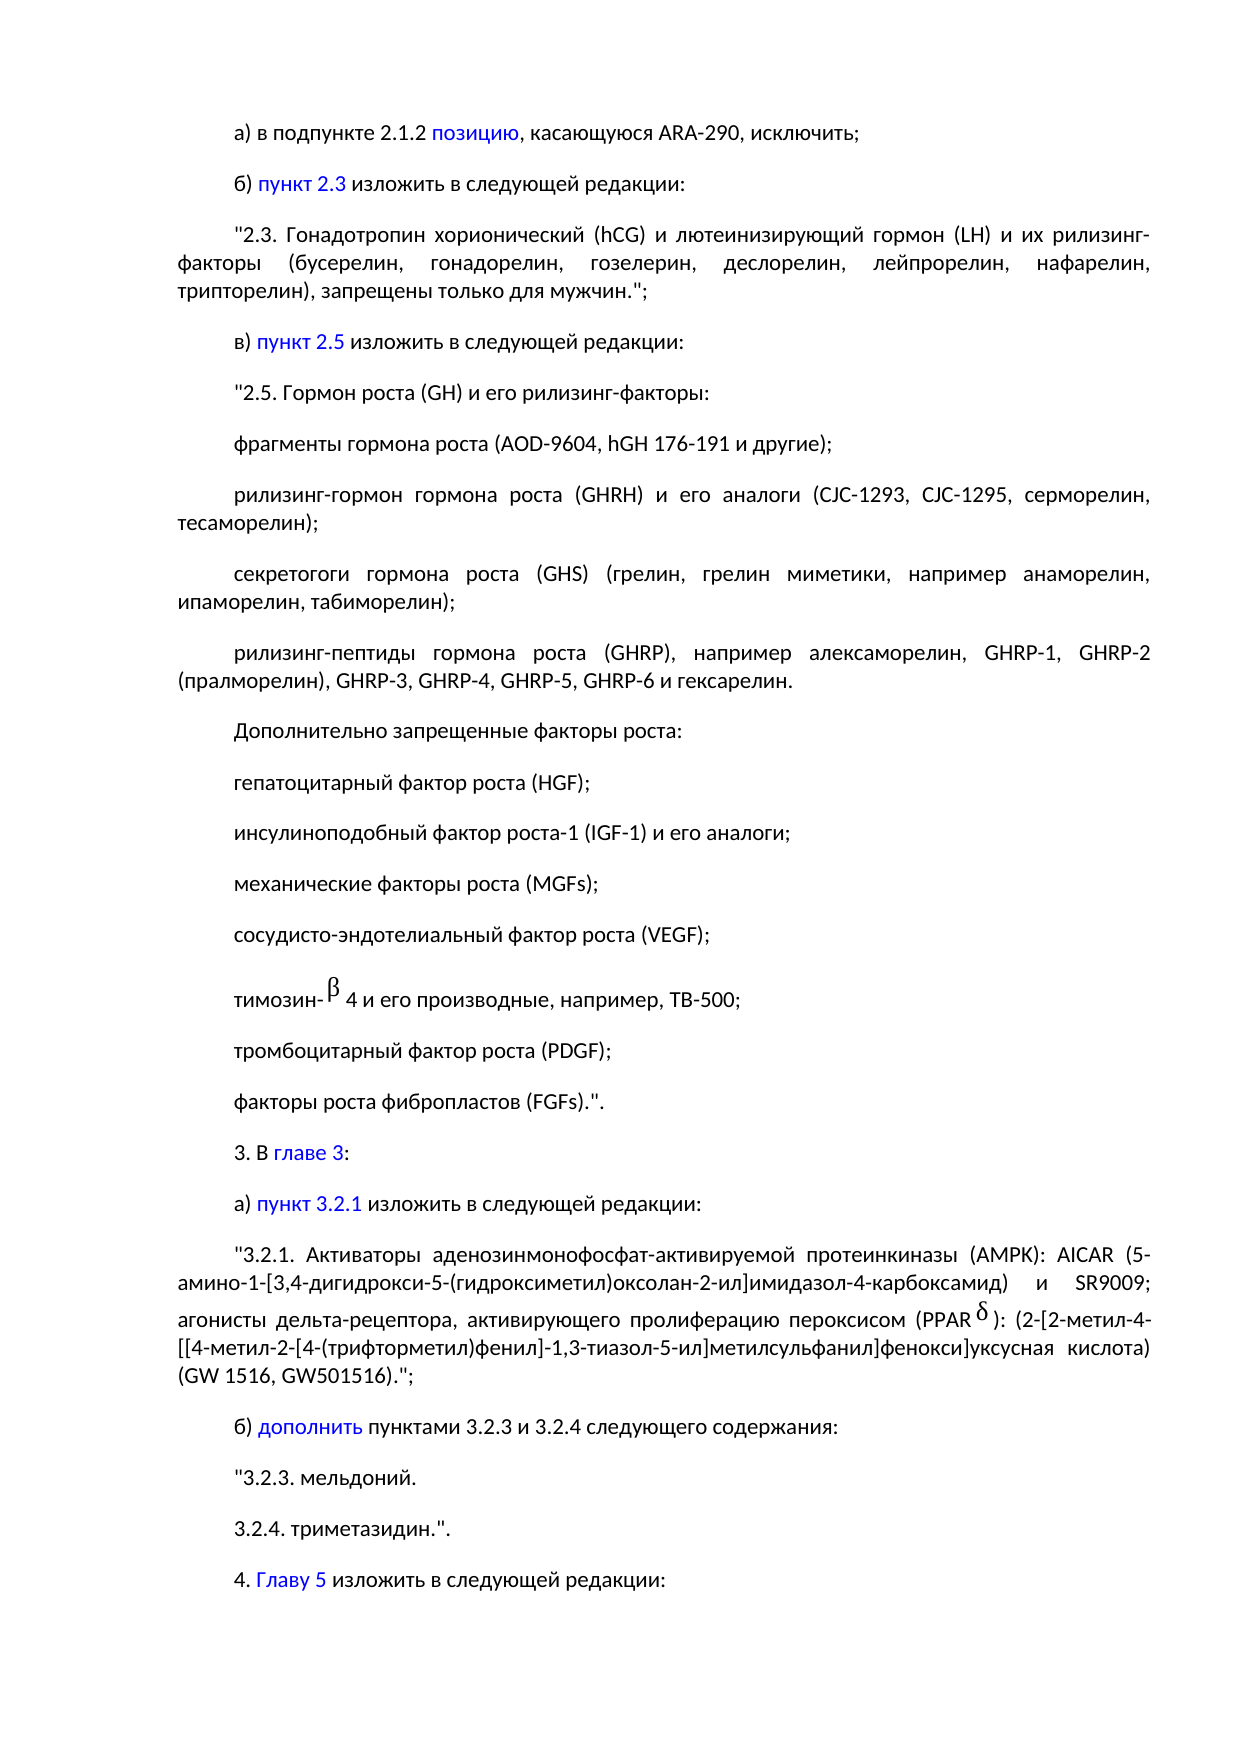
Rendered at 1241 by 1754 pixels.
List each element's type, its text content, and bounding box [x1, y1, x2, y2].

text фрагменты гормона роста (AOD-9604, hGH 176-191 и другие); [177, 429, 1152, 457]
text в) пункт 2.5 изложить в следующей редакции: [177, 327, 1152, 355]
text Дополнительно запрещенные факторы роста: [177, 717, 1152, 745]
text рилизинг-пептиды гормона роста (GHRP), например алексаморелин, GHRP-1, GHRP-2 (пралморелин), GHRP-3, GHRP-4, GHRP-5, GHRP-6 и гексарелин. [177, 638, 1152, 694]
text 4. Главу 5 изложить в следующей редакции: [177, 1565, 1152, 1593]
text "3.2.1. Активаторы аденозинмонофосфат-активируемой протеинкиназы (AMPK): AICAR (5-амино-1-[3,4-дигидрокси-5-(гидроксиметил)оксолан-2-ил]имидазол-4-карбоксамид) и SR9009; агонисты дельта-рецептора, активирующего пролиферацию пероксисом (PPAR): (2-[2-метил-4-[[4-метил-2-[4-(трифторметил)фенил]-1,3-тиазол-5-ил]метилсульфанил]фенокси]уксусная кислота) (GW 1516, GW501516)."; [177, 1240, 1152, 1389]
text "2.5. Гормон роста (GH) и его рилизинг-факторы: [177, 378, 1152, 406]
text рилизинг-гормон гормона роста (GHRH) и его аналоги (CJC-1293, CJC-1295, серморелин, тесаморелин); [177, 480, 1152, 536]
text а) пункт 3.2.1 изложить в следующей редакции: [177, 1189, 1152, 1217]
text секретогоги гормона роста (GHS) (грелин, грелин миметики, например анаморелин, ипаморелин, табиморелин); [177, 559, 1152, 615]
text тимозин-4 и его производные, например, ТВ-500; [177, 971, 1152, 1013]
text 3. В главе 3: [177, 1138, 1152, 1166]
text "2.3. Гонадотропин хорионический (hCG) и лютеинизирующий гормон (LH) и их рилизинг-факторы (бусерелин, гонадорелин, гозелерин, деслорелин, лейпрорелин, нафарелин, трипторелин), запрещены только для мужчин."; [177, 220, 1152, 304]
text б) пункт 2.3 изложить в следующей редакции: [177, 169, 1152, 197]
text а) в подпункте 2.1.2 позицию, касающуюся ARA-290, исключить; [177, 118, 1152, 146]
text сосудисто-эндотелиальный фактор роста (VEGF); [177, 920, 1152, 948]
text гепатоцитарный фактор роста (HGF); [177, 768, 1152, 796]
text 3.2.4. триметазидин.". [177, 1514, 1152, 1542]
text б) дополнить пунктами 3.2.3 и 3.2.4 следующего содержания: [177, 1412, 1152, 1440]
text факторы роста фибропластов (FGFs).". [177, 1087, 1152, 1115]
text тромбоцитарный фактор роста (PDGF); [177, 1036, 1152, 1064]
text инсулиноподобный фактор роста-1 (IGF-1) и его аналоги; [177, 818, 1152, 847]
text механические факторы роста (MGFs); [177, 869, 1152, 897]
text "3.2.3. мельдоний. [177, 1463, 1152, 1491]
